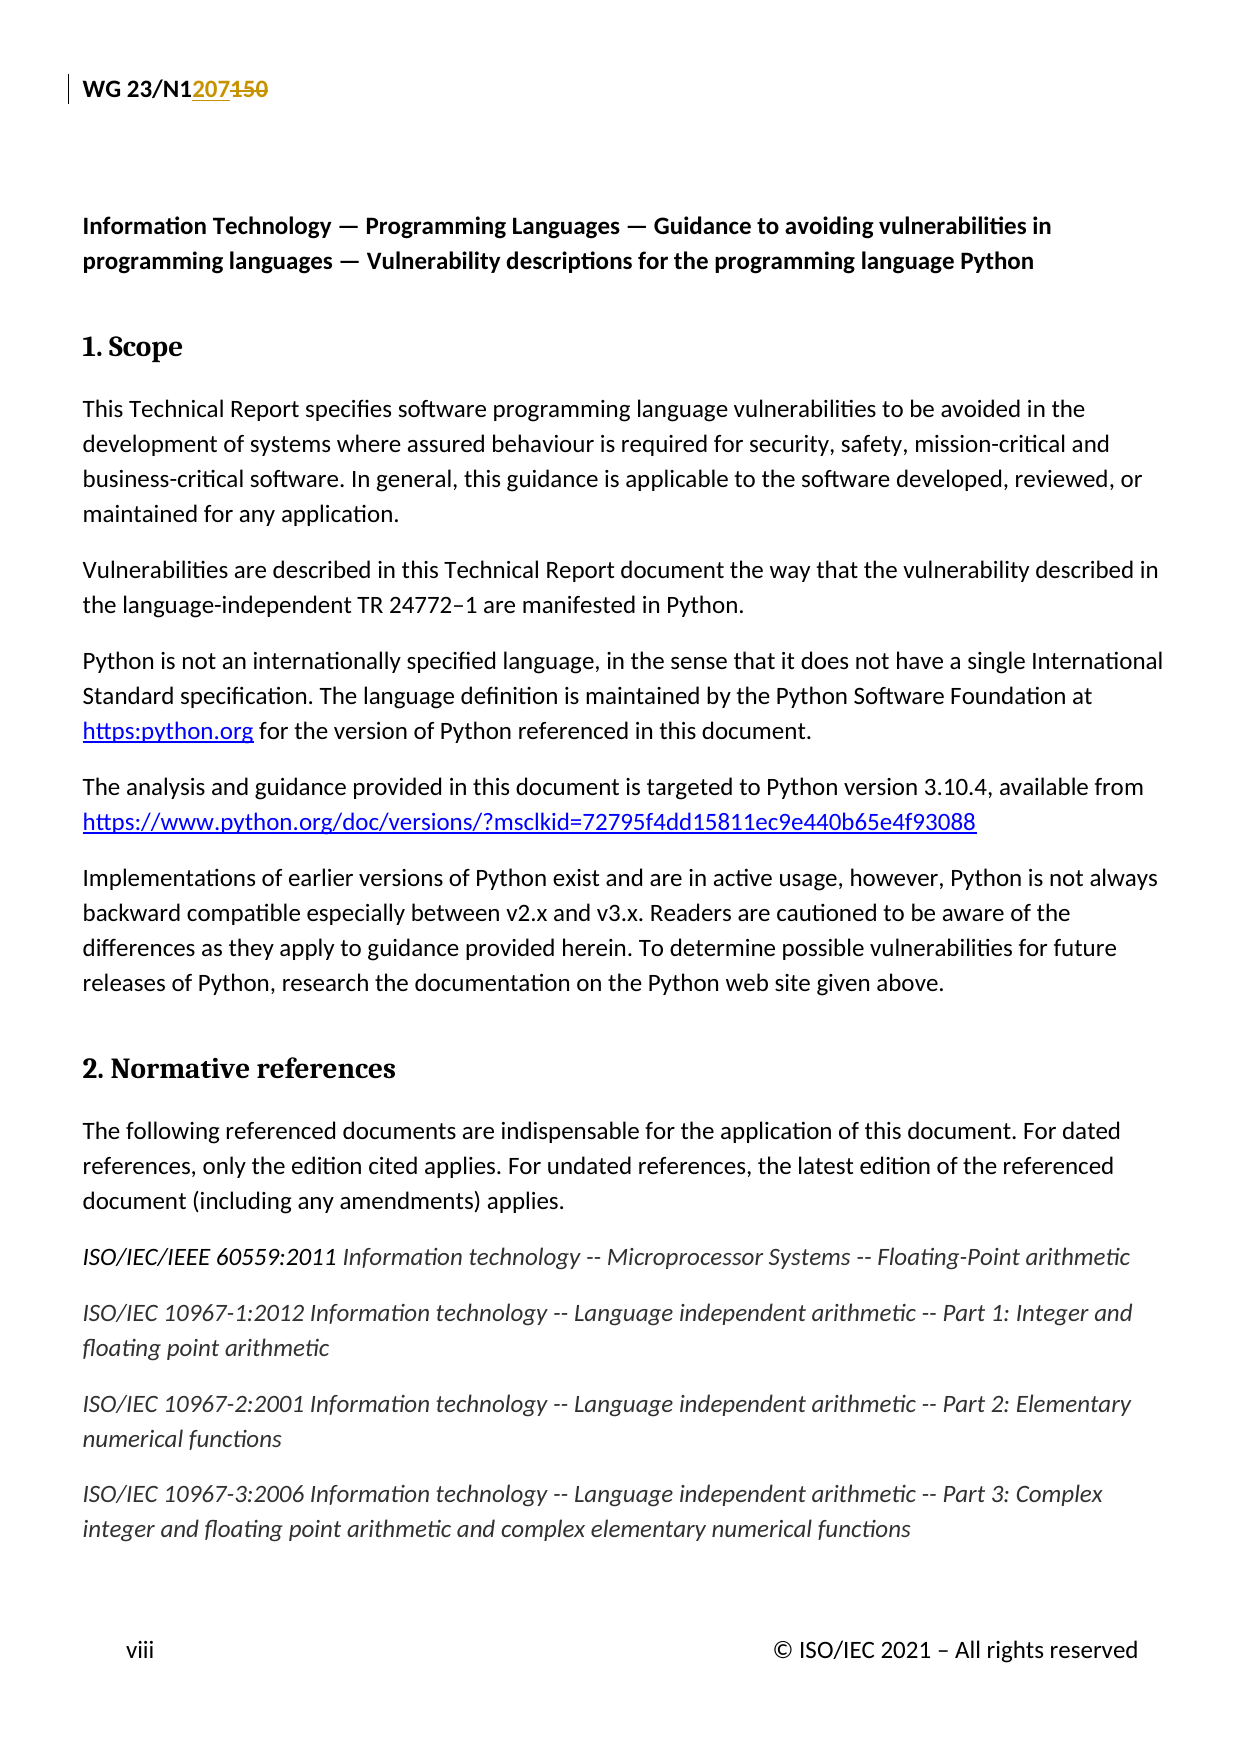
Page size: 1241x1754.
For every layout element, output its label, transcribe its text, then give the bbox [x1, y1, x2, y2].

text The following referenced documents are indispensable for the application of this document. For dated references, only the edition cited applies. For undated references, the latest edition of the referenced document (including any amendments) applies. [82, 1115, 1182, 1216]
text ISO/IEC 10967-3:2006 Information technology -- Language independent arithmetic -- Part 3: Complex integer and floating point arithmetic and complex elementary numerical functions [82, 1479, 1182, 1544]
text Python is not an internationally specified language, in the sense that it does not have a single International Standard specification. The language definition is maintained by the Python Software Foundation at https:python.org for the version of Python referenced in this document. [82, 645, 1182, 746]
subtitle 2. Normative references [82, 1052, 1182, 1085]
subtitle 1. Scope [82, 330, 1182, 363]
text This Technical Report specifies software programming language vulnerabilities to be avoided in the development of systems where assured behaviour is required for security, safety, mission-critical and business-critical software. In general, this guidance is applicable to the software developed, reviewed, or maintained for any application. [82, 393, 1182, 529]
text ISO/IEC 10967-1:2012 Information technology -- Language independent arithmetic -- Part 1: Integer and floating point arithmetic [82, 1297, 1182, 1362]
text The analysis and guidance provided in this document is targeted to Python version 3.10.4, available from https://www.python.org/doc/versions/?msclkid=72795f4dd15811ec9e440b65e4f93088 [82, 771, 1182, 836]
text ISO/IEC 10967-2:2001 Information technology -- Language independent arithmetic -- Part 2: Elementary numerical functions [82, 1388, 1182, 1453]
text Information Technology — Programming Languages — Guidance to avoiding vulnerabilities in programming languages — Vulnerability descriptions for the programming language Python [82, 210, 1182, 275]
text Implementations of earlier versions of Python exist and are in active usage, however, Python is not always backward compatible especially between v2.x and v3.x. Readers are cautioned to be aware of the differences as they apply to guidance provided herein. To determine possible vulnerabilities for future releases of Python, research the documentation on the Python web site given above. [82, 862, 1182, 997]
text ISO/IEC/IEEE 60559:2011 Information technology -- Microprocessor Systems -- Floating-Point arithmetic [82, 1241, 1182, 1272]
text Vulnerabilities are described in this Technical Report document the way that the vulnerability described in the language-independent TR 24772–1 are manifested in Python. [82, 554, 1182, 620]
